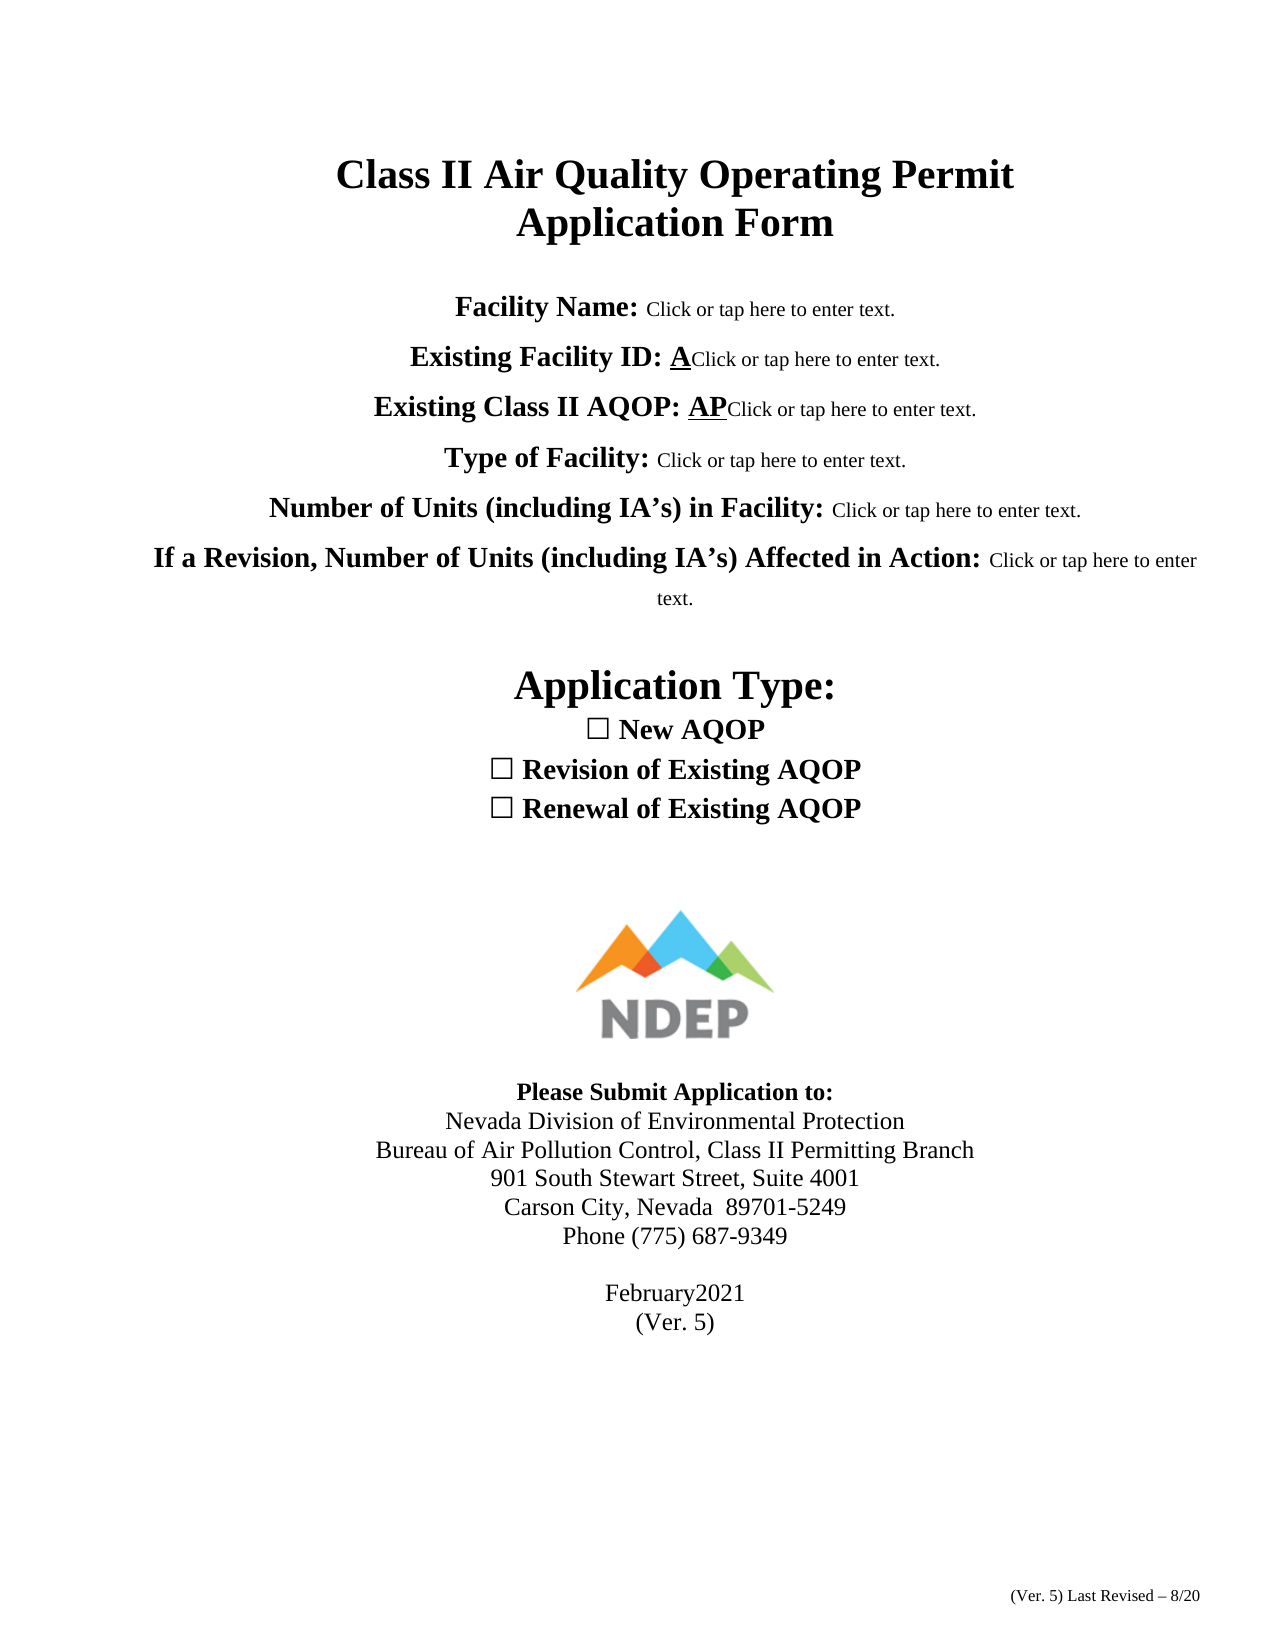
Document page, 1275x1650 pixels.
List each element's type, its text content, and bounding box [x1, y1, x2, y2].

text Facility Name: [150, 289, 1200, 322]
text Application Form [150, 198, 1200, 246]
text Application Type: [150, 660, 1200, 708]
text Existing Facility ID: A [150, 339, 1200, 373]
text February2021 [150, 1278, 1200, 1307]
text Phone (775) 687-9349 [150, 1221, 1200, 1250]
text Nevada Division of Environmental Protection [150, 1106, 1200, 1135]
text (Ver. 5) [150, 1307, 1200, 1336]
text Number of Units (including IA’s) in Facility: [150, 490, 1200, 524]
text Revision of Existing AQOP [150, 748, 1200, 788]
text Carson City, Nevada 89701-5249 [150, 1192, 1200, 1221]
text If a Revision, Number of Units (including IA’s) Affected in Action: [150, 541, 1200, 610]
text Type of Facility: [150, 440, 1200, 473]
text Existing Class II AQOP: AP [150, 389, 1200, 423]
text Renewal of Existing AQOP [150, 788, 1200, 827]
text Please Submit Application to: [150, 1077, 1200, 1106]
text 901 South Stewart Street, Suite 4001 [150, 1163, 1200, 1192]
text New AQOP [150, 708, 1200, 748]
text Bureau of Air Pollution Control, Class II Permitting Branch [150, 1135, 1200, 1163]
text Class II Air Quality Operating Permit [150, 150, 1200, 198]
picture [576, 910, 775, 1039]
